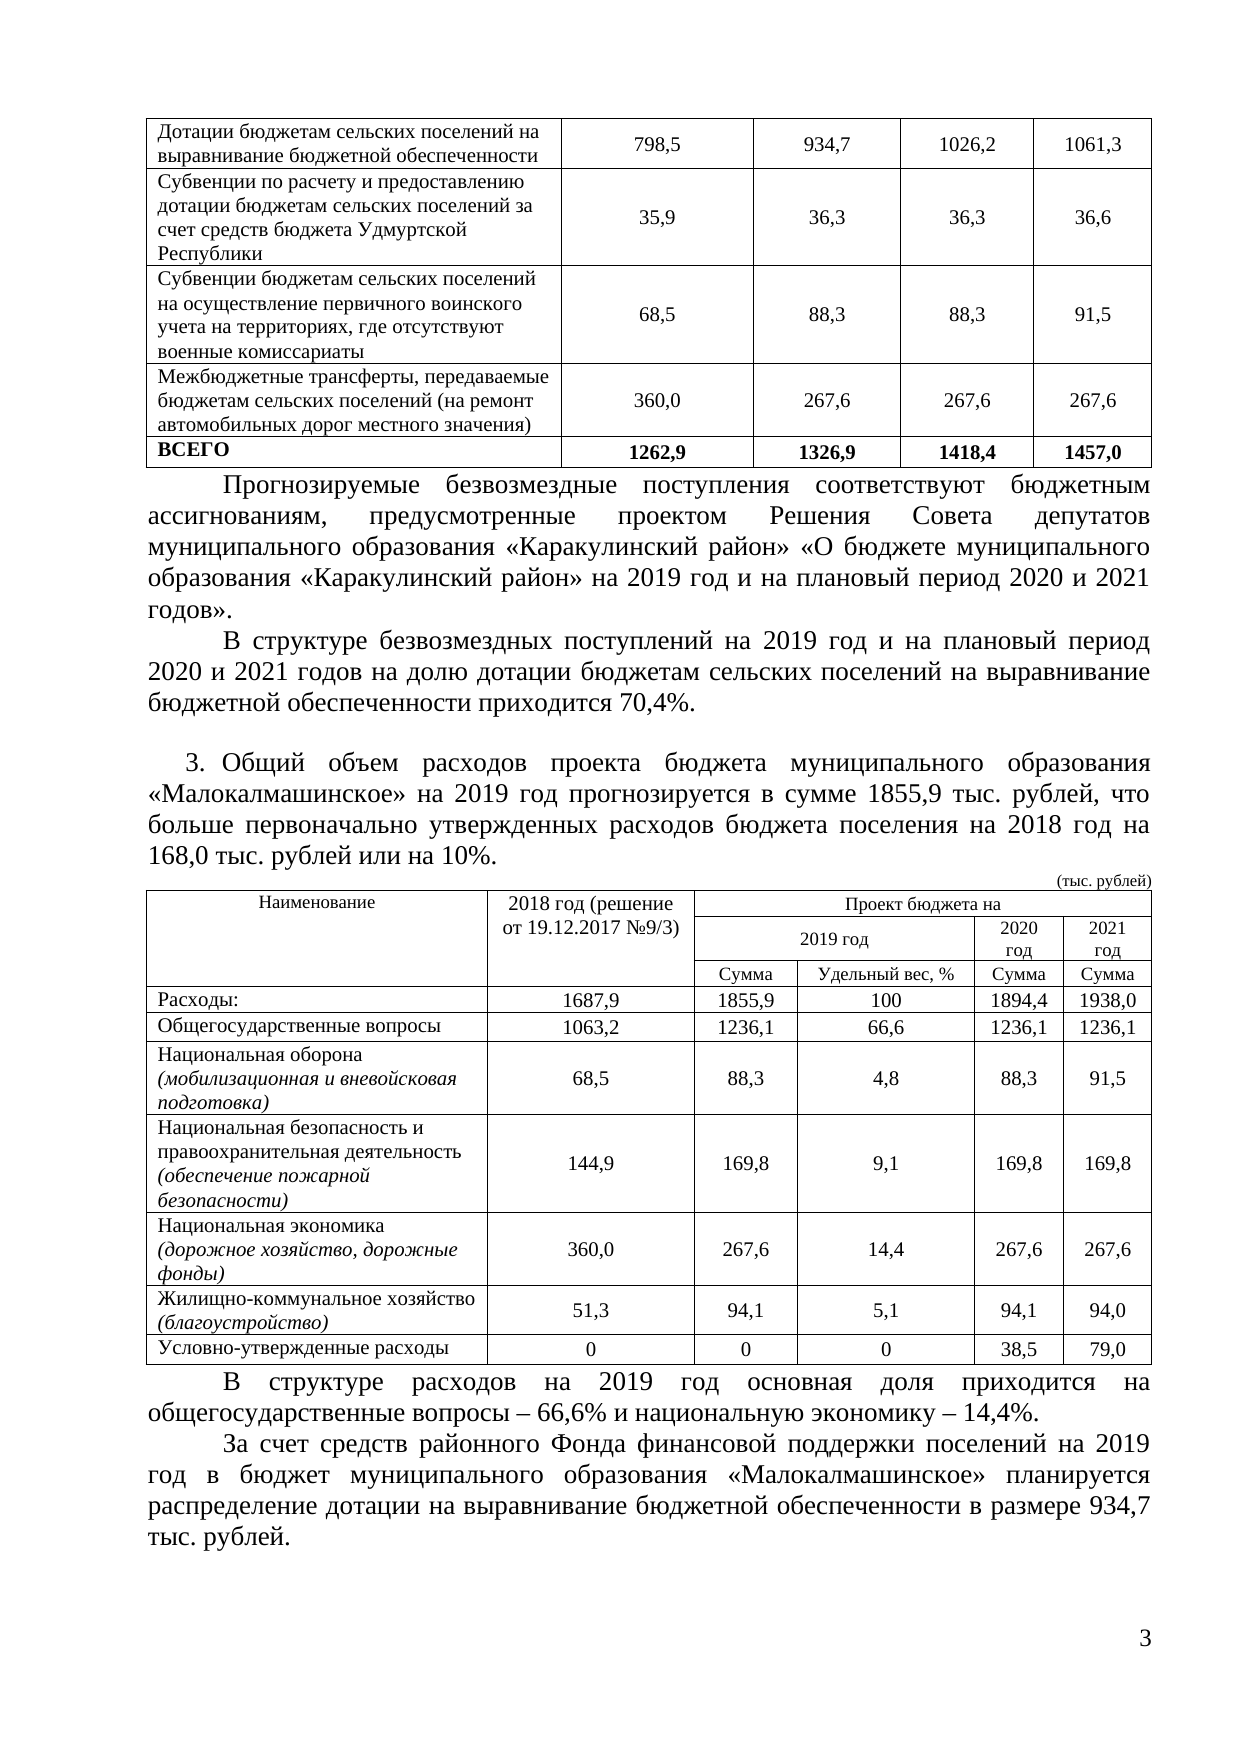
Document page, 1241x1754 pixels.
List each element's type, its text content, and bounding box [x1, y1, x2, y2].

table_cell 0 [798, 1335, 974, 1364]
table_cell 14,4 [798, 1213, 974, 1285]
text За счет средств районного Фонда финансовой поддержки поселений на 2019 год в бюджет муниципального образования «Малокалмашинское» планируется распределение дотации на выравнивание бюджетной обеспеченности в размере 934,7 тыс. рублей. [148, 1427, 1152, 1552]
table_cell 1236,1 [1064, 1013, 1151, 1041]
table_cell 88,3 [901, 266, 1033, 363]
table_cell 169,8 [1064, 1115, 1151, 1212]
table_cell 1326,9 [754, 437, 900, 467]
table_cell 91,5 [1064, 1042, 1151, 1114]
table_cell Межбюджетные трансферты, передаваемые бюджетам сельских поселений (на ремонт автомобильных дорог местного значения) [147, 364, 561, 436]
table_cell 66,6 [798, 1013, 974, 1041]
table_cell 88,3 [695, 1042, 797, 1114]
table_cell 100 [798, 987, 974, 1012]
table_cell 169,8 [695, 1115, 797, 1212]
table_cell Удельный вес, % [798, 961, 974, 986]
table_cell 94,0 [1064, 1286, 1151, 1334]
table_cell 36,6 [1034, 169, 1151, 265]
table_cell 68,5 [488, 1042, 694, 1114]
table_cell 798,5 [562, 119, 753, 168]
table_cell 267,6 [695, 1213, 797, 1285]
table_cell 1418,4 [901, 437, 1033, 467]
table_cell 88,3 [975, 1042, 1063, 1114]
table_header Наименование [147, 891, 487, 986]
table_cell 360,0 [488, 1213, 694, 1285]
table_cell 38,5 [975, 1335, 1063, 1364]
table_cell 94,1 [695, 1286, 797, 1334]
table_cell 267,6 [1064, 1213, 1151, 1285]
table_cell 1063,2 [488, 1013, 694, 1041]
text Прогнозируемые безвозмездные поступления соответствуют бюджетным ассигнованиям, предусмотренные проектом Решения Совета депутатов муниципального образования «Каракулинский район» «О бюджете муниципального образования «Каракулинский район» на 2019 год и на плановый период 2020 и 2021 годов». [148, 468, 1152, 624]
table_cell 2020 год [975, 917, 1063, 960]
table_cell 36,3 [754, 169, 900, 265]
table_cell 88,3 [754, 266, 900, 363]
table_cell Жилищно-коммунальное хозяйство (благоустройство) [147, 1286, 487, 1334]
table_cell Национальная безопасность и правоохранительная деятельность (обеспечение пожарной безопасности) [147, 1115, 487, 1212]
table_cell 91,5 [1034, 266, 1151, 363]
table_cell Субвенции по расчету и предоставлению дотации бюджетам сельских поселений за счет средств бюджета Удмуртской Республики [147, 169, 561, 265]
text В структуре расходов на 2019 год основная доля приходится на общегосударственные вопросы – 66,6% и национальную экономику – 14,4%. [148, 1365, 1152, 1427]
table_cell 144,9 [488, 1115, 694, 1212]
table_cell 1938,0 [1064, 987, 1151, 1012]
table_cell Условно-утвержденные расходы [147, 1335, 487, 1364]
table_cell 0 [488, 1335, 694, 1364]
table_cell 1236,1 [695, 1013, 797, 1041]
table_cell Национальная экономика (дорожное хозяйство, дорожные фонды) [147, 1213, 487, 1285]
table_cell 79,0 [1064, 1335, 1151, 1364]
table_cell Субвенции бюджетам сельских поселений на осуществление первичного воинского учета на территориях, где отсутствуют военные комиссариаты [147, 266, 561, 363]
table_cell Сумма [695, 961, 797, 986]
table_cell 4,8 [798, 1042, 974, 1114]
table_cell 94,1 [975, 1286, 1063, 1334]
table_cell 1855,9 [695, 987, 797, 1012]
table_cell 68,5 [562, 266, 753, 363]
list Общий объем расходов проекта бюджета муниципального образования «Малокалмашинское» на 2019 год прогнозируется в сумме 1855,9 тыс. рублей, что больше первоначально утвержденных расходов бюджета поселения на 2018 год на 168,0 тыс. рублей или на 10%. [148, 746, 1152, 871]
table_cell 0 [695, 1335, 797, 1364]
table_cell 9,1 [798, 1115, 974, 1212]
table_cell 2021 год [1064, 917, 1151, 960]
table_cell Сумма [975, 961, 1063, 986]
table_header 2018 год (решение от 19.12.2017 №9/3) [488, 891, 694, 986]
table_cell 5,1 [798, 1286, 974, 1334]
table_cell 51,3 [488, 1286, 694, 1334]
table_cell 1262,9 [562, 437, 753, 467]
table_cell 934,7 [754, 119, 900, 168]
table_cell 1457,0 [1034, 437, 1151, 467]
table_cell 1061,3 [1034, 119, 1151, 168]
table_cell ВСЕГО [147, 437, 561, 467]
table_cell Общегосударственные вопросы [147, 1013, 487, 1041]
text (тыс. рублей) [223, 871, 1152, 890]
table_cell 267,6 [754, 364, 900, 436]
table_header Проект бюджета на [695, 891, 1151, 916]
table_cell 267,6 [1034, 364, 1151, 436]
table_cell 1236,1 [975, 1013, 1063, 1041]
table_cell 2019 год [695, 917, 974, 960]
table_cell Расходы: [147, 987, 487, 1012]
text В структуре безвозмездных поступлений на 2019 год и на плановый период 2020 и 2021 годов на долю дотации бюджетам сельских поселений на выравнивание бюджетной обеспеченности приходится 70,4%. [148, 624, 1152, 717]
table_cell Сумма [1064, 961, 1151, 986]
table_cell Дотации бюджетам сельских поселений на выравнивание бюджетной обеспеченности [147, 119, 561, 168]
table_cell 36,3 [901, 169, 1033, 265]
table_cell 1687,9 [488, 987, 694, 1012]
table_cell 267,6 [975, 1213, 1063, 1285]
table_cell Национальная оборона (мобилизационная и вневойсковая подготовка) [147, 1042, 487, 1114]
table_cell 267,6 [901, 364, 1033, 436]
table_cell 360,0 [562, 364, 753, 436]
table_cell 1026,2 [901, 119, 1033, 168]
table_cell 169,8 [975, 1115, 1063, 1212]
table_cell 1894,4 [975, 987, 1063, 1012]
table_cell 35,9 [562, 169, 753, 265]
